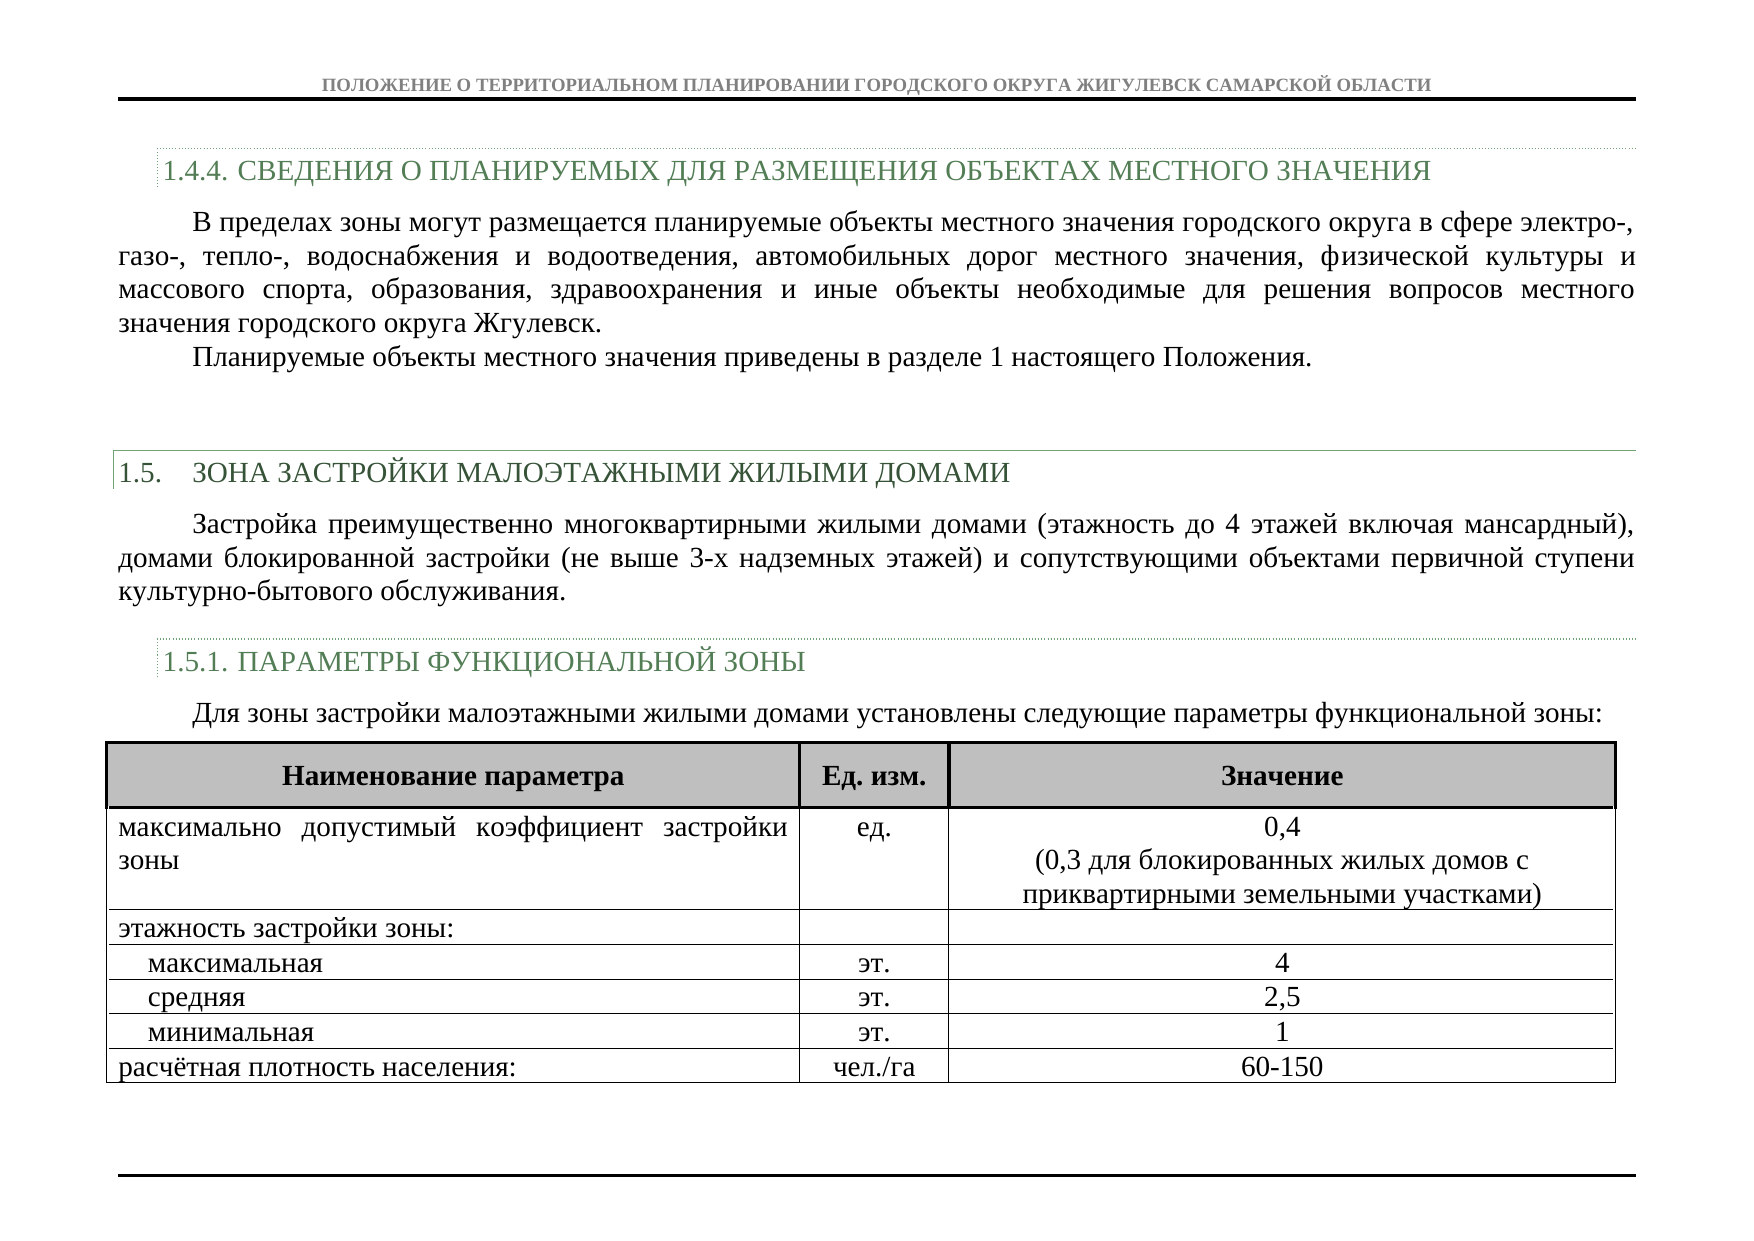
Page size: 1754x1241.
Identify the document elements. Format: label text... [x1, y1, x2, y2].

table_header Ед. изм. [801, 744, 947, 806]
table_header Значение [951, 744, 1614, 806]
table_cell средняя [107, 979, 799, 1013]
table_cell 60-150 [949, 1048, 1615, 1082]
table_cell максимальная [107, 944, 799, 978]
text Для зоны застройки малоэтажными жилыми домами установлены следующие параметры функциональной зоны: [118, 695, 1636, 728]
table_cell чел./га [800, 1049, 948, 1082]
table_cell [800, 910, 948, 944]
text В пределах зоны могут размещается планируемые объекты местного значения городского округа в сфере электро-, газо-, тепло-, водоснабжения и водоотведения, автомобильных дорог местного значения, физической культуры и массового спорта, образования, здравоохранения и иные объекты необходимые для решения вопросов местного значения городского округа Жгулевск. [118, 204, 1636, 339]
table_cell 0,4 (0,3 для блокированных жилых домов с приквартирными земельными участками) [949, 806, 1615, 909]
table_cell этажность застройки зоны: [107, 909, 799, 944]
subtitle Параметры функциональной зоны [157, 638, 1636, 677]
table_cell расчётная плотность населения: [107, 1048, 799, 1082]
table_cell эт. [800, 945, 948, 978]
subtitle Сведения о планируемых для размещения объектах местного значения [157, 148, 1636, 187]
table_cell 1 [949, 1013, 1615, 1048]
text Планируемые объекты местного значения приведены в разделе 1 настоящего Положения. [118, 339, 1636, 372]
table_header Наименование параметра [108, 744, 798, 806]
table_cell минимальная [107, 1013, 799, 1048]
table_cell [949, 909, 1615, 944]
table_cell максимально допустимый коэффициент застройки зоны [107, 806, 799, 909]
table_cell эт. [800, 980, 948, 1013]
table_cell 4 [949, 944, 1615, 978]
table_cell 2,5 [949, 979, 1615, 1013]
table_cell ед. [800, 809, 948, 909]
subtitle Зона застройки малоэтажными жилыми домами [114, 451, 1636, 489]
text Застройка преимущественно многоквартирными жилыми домами (этажность до 4 этажей включая мансардный), домами блокированной застройки (не выше 3-х надземных этажей) и сопутствующими объектами первичной ступени культурно-бытового обслуживания. [118, 506, 1636, 607]
table_cell эт. [800, 1014, 948, 1048]
